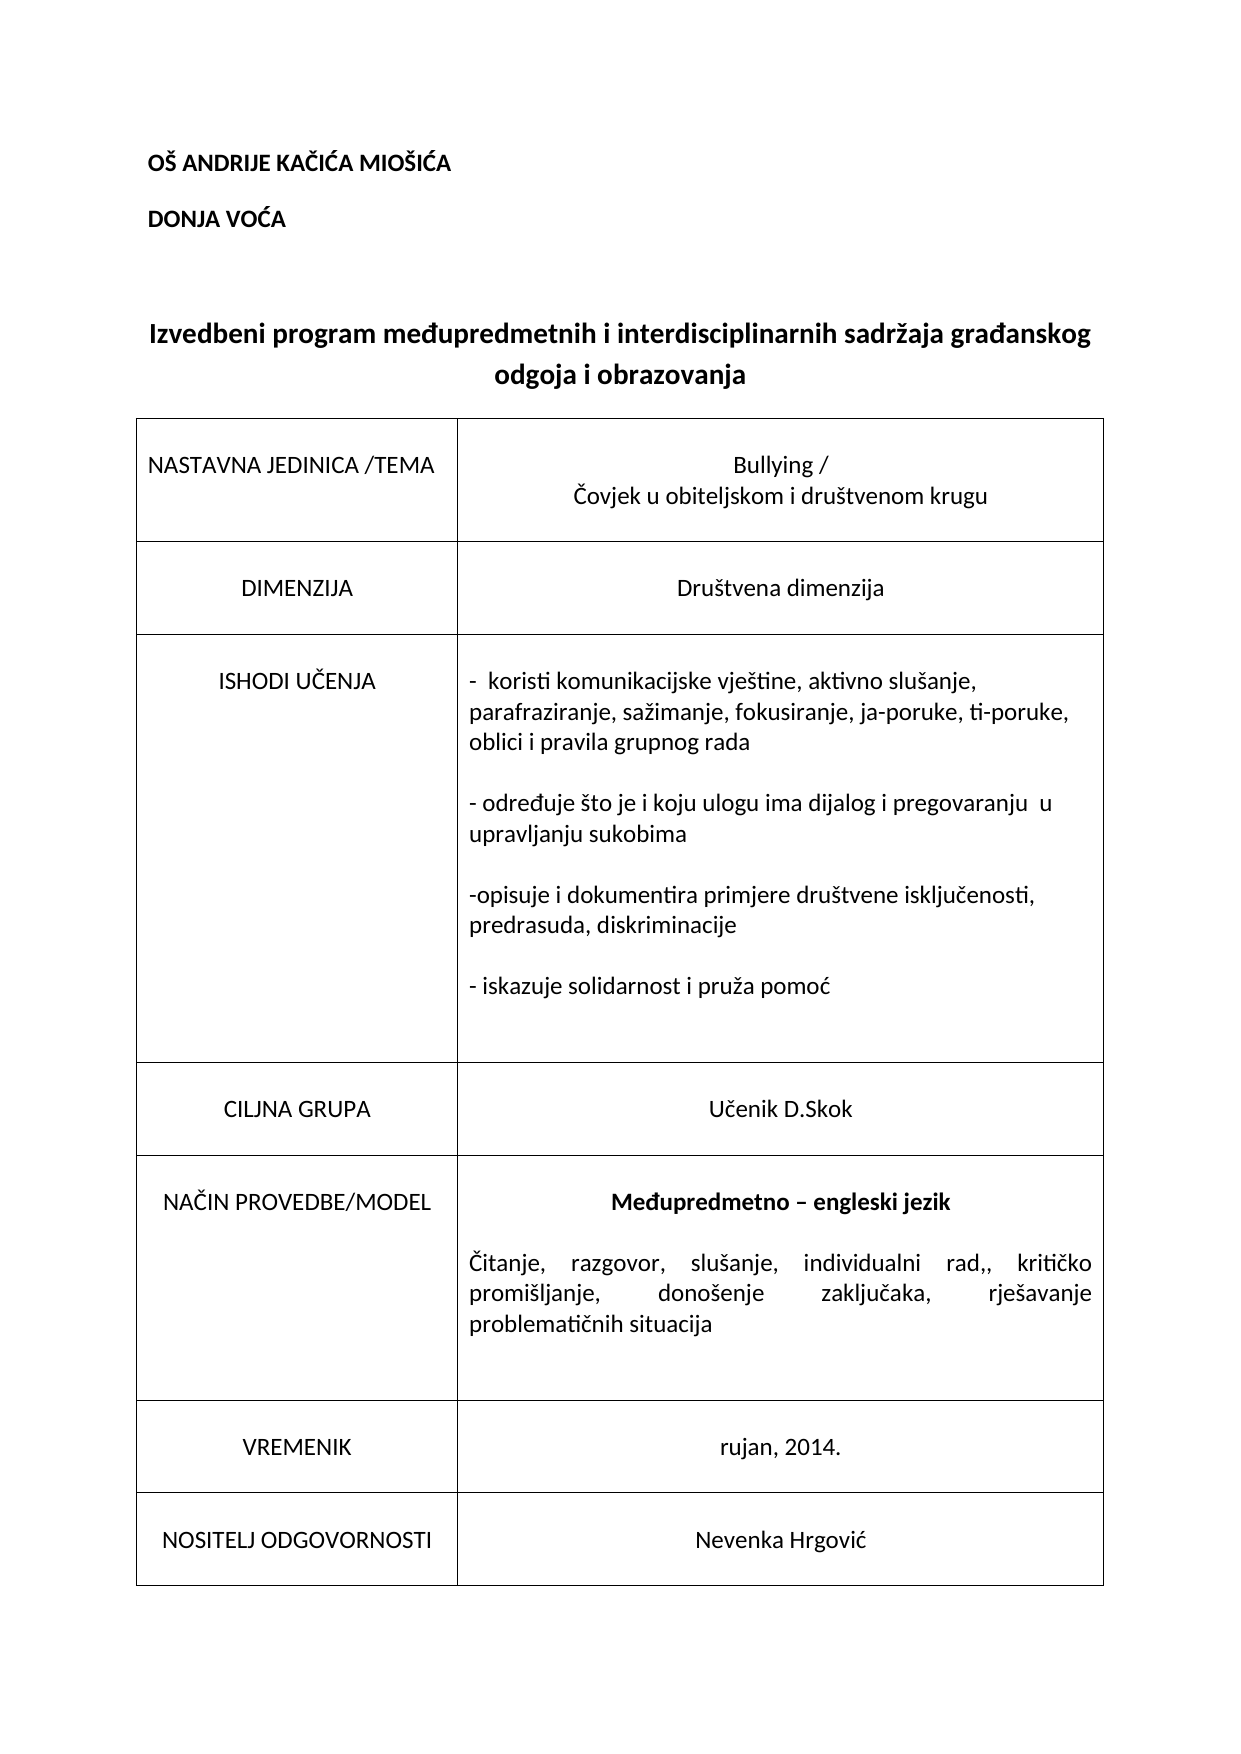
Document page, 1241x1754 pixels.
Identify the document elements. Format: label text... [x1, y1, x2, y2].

table_cell - koristi komunikacijske vještine, aktivno slušanje, parafraziranje, sažimanje, fokusiranje, ja-poruke, ti-poruke, oblici i pravila grupnog rada - određuje što je i koju ulogu ima dijalog i pregovaranju u upravljanju sukobima -opisuje i dokumentira primjere društvene isključenosti, predrasuda, diskriminacije - iskazuje solidarnost i pruža pomoć [458, 635, 1103, 1062]
table_cell Nevenka Hrgović [458, 1493, 1103, 1585]
table_cell NOSITELJ ODGOVORNOSTI [137, 1493, 457, 1585]
table_cell rujan, 2014. [458, 1401, 1103, 1492]
table_cell Društvena dimenzija [458, 542, 1103, 633]
text OŠ ANDRIJE KAČIĆA MIOŠIĆA [148, 148, 1093, 178]
text Izvedbeni program međupredmetnih i interdisciplinarnih sadržaja građanskog odgoja i obrazovanja [148, 315, 1093, 392]
text DONJA VOĆA [148, 203, 1093, 234]
table_cell VREMENIK [137, 1401, 457, 1492]
table_cell CILJNA GRUPA [137, 1063, 457, 1154]
table_cell Međupredmetno – engleski jezik Čitanje, razgovor, slušanje, individualni rad,, kritičko promišljanje, donošenje zaključaka, rješavanje problematičnih situacija [458, 1156, 1103, 1400]
table_cell DIMENZIJA [137, 542, 457, 633]
table_header NASTAVNA JEDINICA /TEMA [137, 419, 457, 541]
table_cell ISHODI UČENJA [137, 635, 457, 1062]
table_cell NAČIN PROVEDBE/MODEL [137, 1156, 457, 1400]
table_cell Učenik D.Skok [458, 1063, 1103, 1154]
table_header Bullying / Čovjek u obiteljskom i društvenom krugu [458, 419, 1103, 541]
